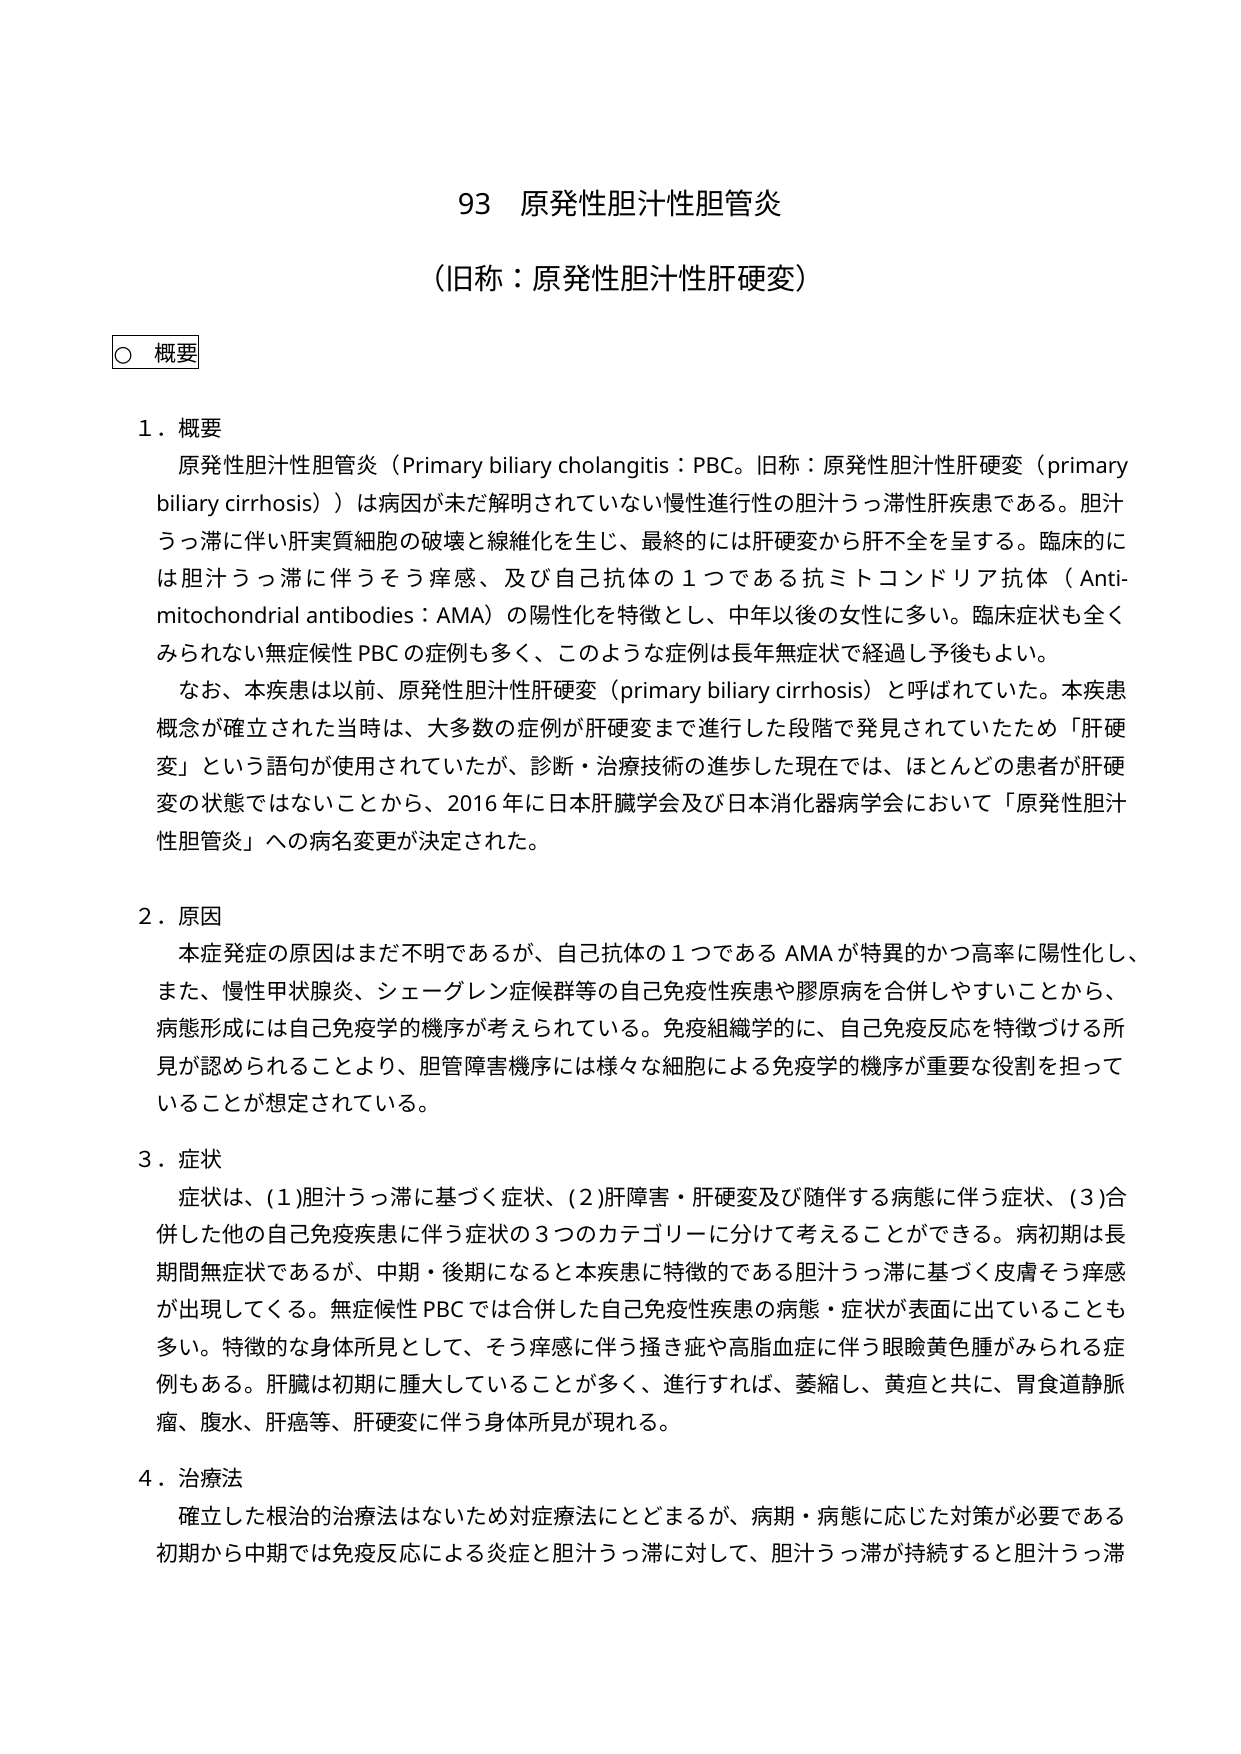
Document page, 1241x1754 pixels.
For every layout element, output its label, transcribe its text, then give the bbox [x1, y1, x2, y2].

text （旧称：原発性胆汁性肝硬変） [112, 239, 1128, 314]
text なお、本疾患は以前、原発性胆汁性肝硬変（primary biliary cirrhosis）と呼ばれていた。本疾患概念が確立された当時は、大多数の症例が肝硬変まで進行した段階で発見されていたため「肝硬変」という語句が使用されていたが、診断・治療技術の進歩した現在では、ほとんどの患者が肝硬変の状態ではないことから、2016年に日本肝臓学会及び日本消化器病学会において「原発性胆汁性胆管炎」への病名変更が決定された。 [156, 671, 1128, 858]
text ２．原因 [134, 896, 1128, 933]
text １．概要 [134, 408, 1128, 446]
text ４．治療法 [134, 1458, 1128, 1496]
text ○ 概要 [112, 333, 1128, 371]
text ３．症状 [134, 1139, 1128, 1177]
text 原発性胆汁性胆管炎（Primary biliary cholangitis：PBC。旧称：原発性胆汁性肝硬変（primary biliary cirrhosis））は病因が未だ解明されていない慢性進行性の胆汁うっ滞性肝疾患である。胆汁うっ滞に伴い肝実質細胞の破壊と線維化を生じ、最終的には肝硬変から肝不全を呈する。臨床的には胆汁うっ滞に伴うそう痒感、及び自己抗体の１つである抗ミトコンドリア抗体（Anti-mitochondrial antibodies：AMA）の陽性化を特徴とし、中年以後の女性に多い。臨床症状も全くみられない無症候性PBCの症例も多く、このような症例は長年無症状で経過し予後もよい。 [156, 446, 1128, 671]
text 症状は、(１)胆汁うっ滞に基づく症状、(２)肝障害・肝硬変及び随伴する病態に伴う症状、(３)合併した他の自己免疫疾患に伴う症状の３つのカテゴリーに分けて考えることができる。病初期は長期間無症状であるが、中期・後期になると本疾患に特徴的である胆汁うっ滞に基づく皮膚そう痒感が出現してくる。無症候性PBCでは合併した自己免疫性疾患の病態・症状が表面に出ていることも多い。特徴的な身体所見として、そう痒感に伴う掻き疵や高脂血症に伴う眼瞼黄色腫がみられる症例もある。肝臓は初期に腫大していることが多く、進行すれば、萎縮し、黄疸と共に、胃食道静脈瘤、腹水、肝癌等、肝硬変に伴う身体所見が現れる。 [156, 1177, 1128, 1439]
text 93 原発性胆汁性胆管炎 [112, 164, 1128, 239]
text 本症発症の原因はまだ不明であるが、自己抗体の１つであるAMAが特異的かつ高率に陽性化し、また、慢性甲状腺炎、シェーグレン症候群等の自己免疫性疾患や膠原病を合併しやすいことから、病態形成には自己免疫学的機序が考えられている。免疫組織学的に、自己免疫反応を特徴づける所見が認められることより、胆管障害機序には様々な細胞による免疫学的機序が重要な役割を担っていることが想定されている。 [156, 933, 1128, 1121]
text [156, 1496, 1128, 1571]
